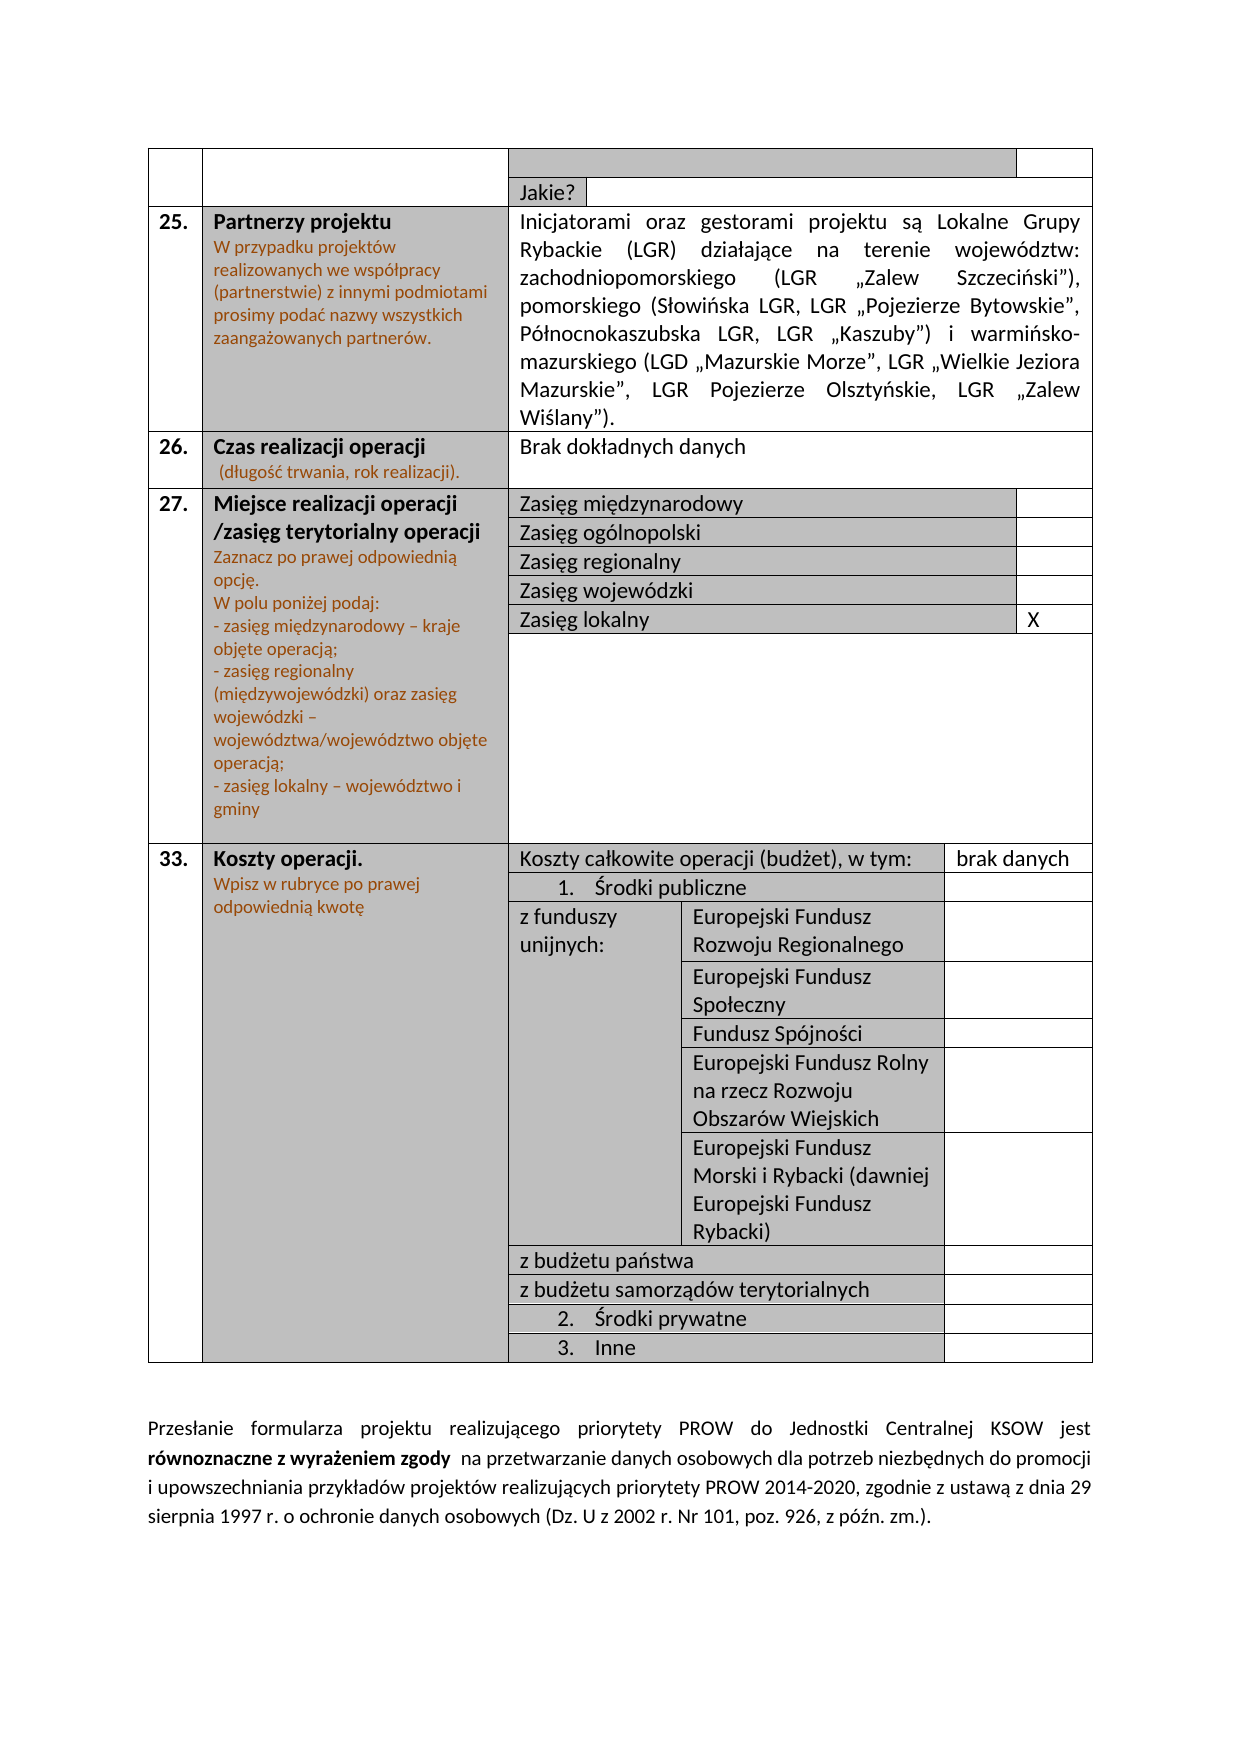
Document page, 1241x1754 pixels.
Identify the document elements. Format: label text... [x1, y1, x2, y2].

table_cell Miejsce realizacji operacji /zasięg terytorialny operacji Zaznacz po prawej odpowiednią opcję. W polu poniżej podaj: - zasięg międzynarodowy – kraje objęte operacją; - zasięg regionalny (międzywojewódzki) oraz zasięg wojewódzki – województwa/województwo objęte operacją; - zasięg lokalny – województwo i gminy [203, 489, 508, 843]
table_cell [1017, 149, 1092, 177]
table_cell Europejski Fundusz Morski i Rybacki (dawniej Europejski Fundusz Rybacki) [682, 1133, 944, 1245]
table_cell Brak dokładnych danych [509, 432, 1092, 488]
table_cell Europejski Fundusz Społeczny [682, 962, 944, 1018]
text Przesłanie formularza projektu realizującego priorytety PROW do Jednostki Centralnej KSOW jest równoznaczne z wyrażeniem zgody na przetwarzanie danych osobowych dla potrzeb niezbędnych do promocji i upowszechniania przykładów projektów realizujących priorytety PROW 2014-2020, zgodnie z ustawą z dnia 29 sierpnia 1997 r. o ochronie danych osobowych (Dz. U z 2002 r. Nr 101, poz. 926, z późn. zm.). [148, 1416, 1093, 1528]
table_cell Koszty operacji. Wpisz w rubryce po prawej odpowiednią kwotę [203, 844, 508, 1362]
table_cell Czas realizacji operacji (długość trwania, rok realizacji). [203, 432, 508, 488]
table_cell Zasięg międzynarodowy [509, 489, 1016, 517]
table_cell [1017, 576, 1092, 604]
table_cell [587, 178, 1092, 206]
table_cell [945, 1275, 1092, 1303]
table_cell Inicjatorami oraz gestorami projektu są Lokalne Grupy Rybackie (LGR) działające na terenie województw: zachodniopomorskiego (LGR „Zalew Szczeciński”), pomorskiego (Słowińska LGR, LGR „Pojezierze Bytowskie”, Północnokaszubska LGR, LGR „Kaszuby”) i warmińsko-mazurskiego (LGD „Mazurskie Morze”, LGR „Wielkie Jeziora Mazurskie”, LGR Pojezierze Olsztyńskie, LGR „Zalew Wiślany”). [509, 207, 1092, 431]
table_cell [945, 1048, 1092, 1132]
table_cell Środki prywatne [509, 1305, 944, 1332]
table_cell Inne [509, 1334, 944, 1362]
table_cell Partnerzy projektu W przypadku projektów realizowanych we współpracy (partnerstwie) z innymi podmiotami prosimy podać nazwy wszystkich zaangażowanych partnerów. [203, 207, 508, 431]
table_cell Europejski Fundusz Rolny na rzecz Rozwoju Obszarów Wiejskich [682, 1048, 944, 1132]
table_cell [149, 844, 202, 1362]
table_cell brak danych [945, 844, 1092, 872]
table_cell Zasięg regionalny [509, 547, 1016, 575]
table_cell Zasięg wojewódzki [509, 576, 1016, 604]
table_cell Zasięg lokalny [509, 605, 1016, 633]
table_cell [945, 873, 1092, 901]
table_cell Środki publiczne [509, 873, 944, 901]
table_cell [509, 634, 1092, 843]
table_cell Zasięg ogólnopolski [509, 518, 1016, 546]
table_cell Koszty całkowite operacji (budżet), w tym: [509, 844, 944, 872]
table_cell [945, 1305, 1092, 1332]
table_cell [945, 962, 1092, 1018]
table_cell [1017, 518, 1092, 546]
table_cell [149, 207, 202, 431]
table_cell [945, 1246, 1092, 1274]
table_cell z budżetu państwa [509, 1246, 944, 1274]
table_cell [1017, 547, 1092, 575]
table_cell [945, 902, 1092, 961]
table_cell [945, 1019, 1092, 1047]
table_cell [945, 1133, 1092, 1245]
table_cell Fundusz Spójności [682, 1019, 944, 1047]
table_cell [945, 1334, 1092, 1362]
table_cell [1017, 489, 1092, 517]
table_cell Europejski Fundusz Rozwoju Regionalnego [682, 902, 944, 961]
table_cell z funduszy unijnych: [509, 902, 681, 1245]
table_cell z budżetu samorządów terytorialnych [509, 1275, 944, 1303]
table_cell X [1017, 605, 1092, 633]
table_cell [149, 489, 202, 843]
table_cell [149, 432, 202, 488]
table_cell Jakie? [509, 178, 586, 206]
table_cell Inne [509, 149, 1016, 177]
